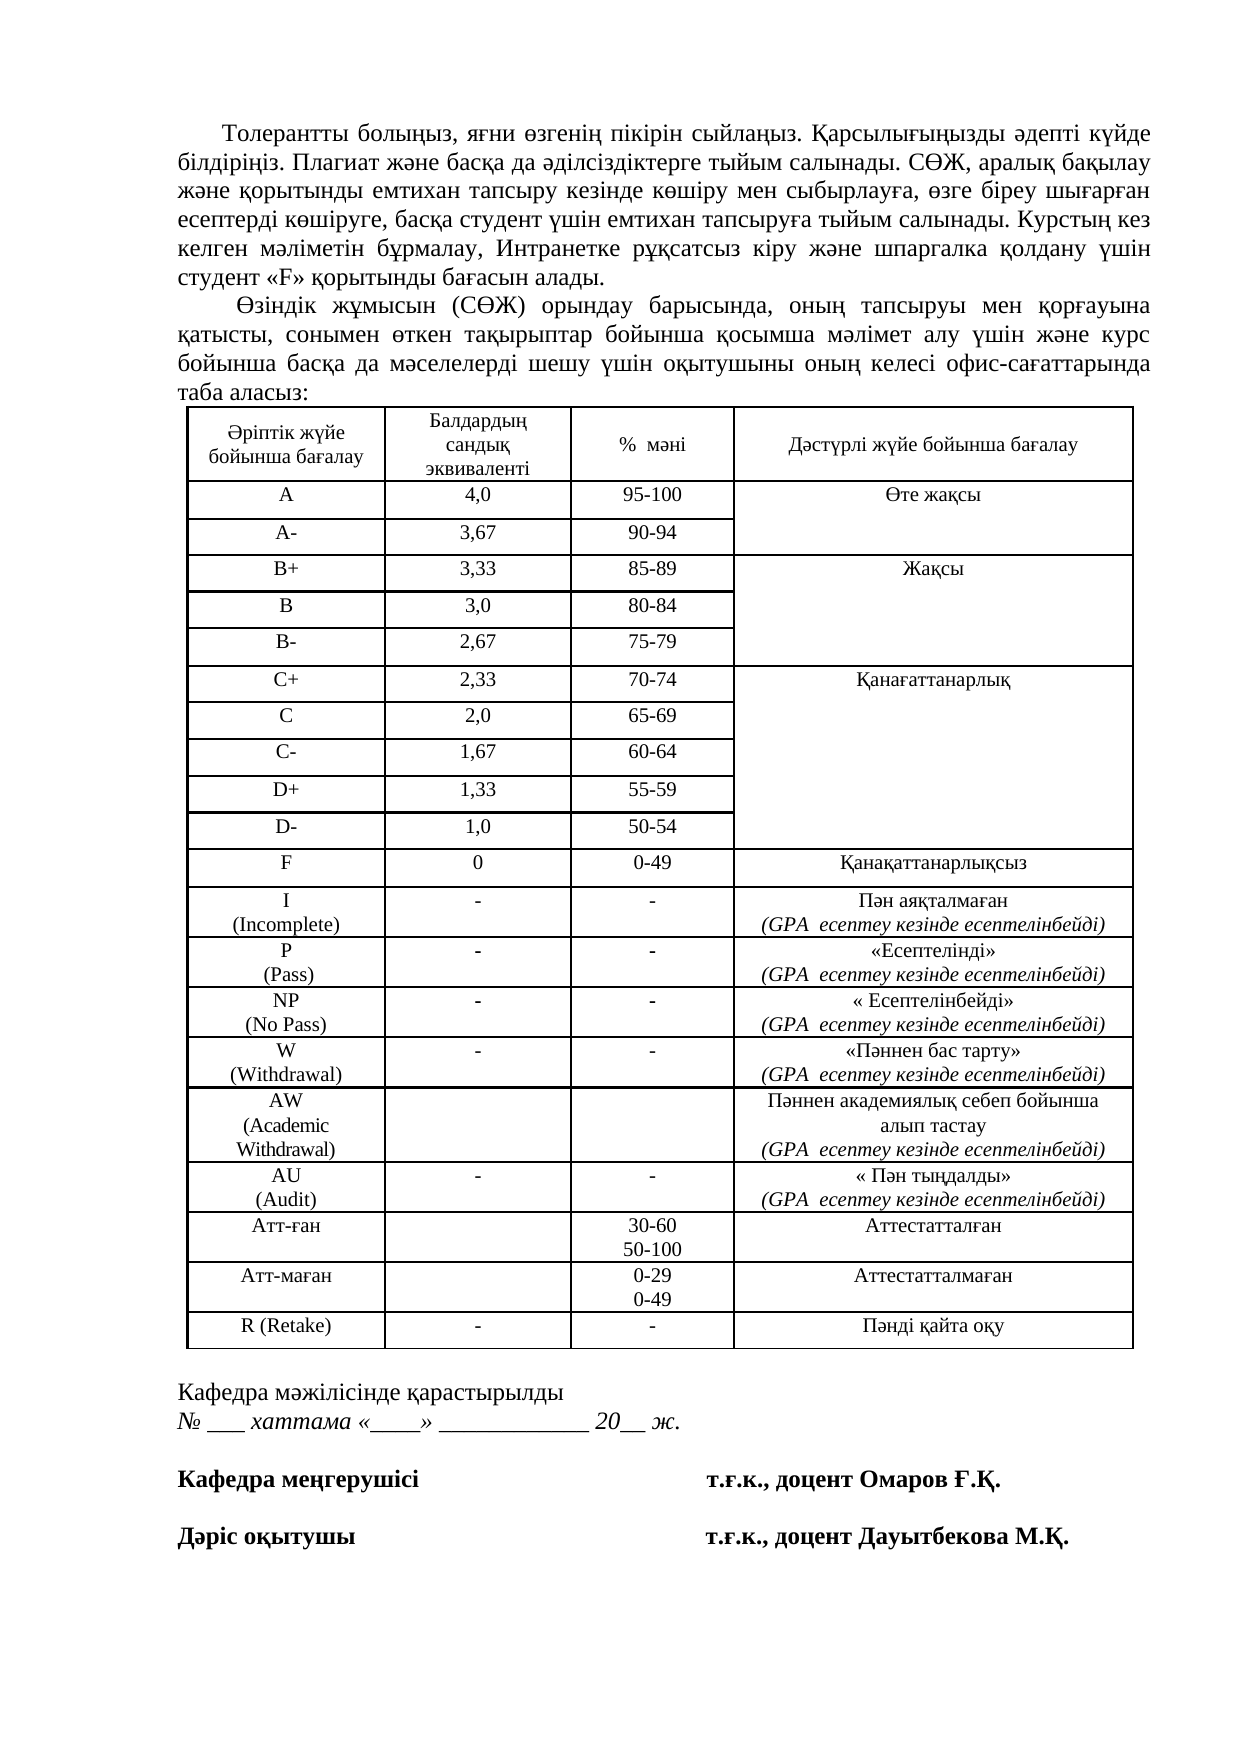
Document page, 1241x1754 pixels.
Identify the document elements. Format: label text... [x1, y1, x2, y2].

table_cell 65-69 [572, 703, 733, 737]
table_cell 30-60 50-100 [572, 1213, 733, 1261]
text Кафедра меңгерушісі т.ғ.к., доцент Омаров Ғ.Қ. [177, 1464, 1152, 1492]
table_cell В- [189, 629, 384, 664]
table_cell - [572, 1313, 733, 1348]
table_cell Аттестатталмаған [735, 1263, 1132, 1311]
table_cell 2,0 [386, 703, 570, 737]
table_cell 0 [386, 850, 570, 886]
table_cell С+ [189, 667, 384, 701]
table_cell « Пән тыңдалды» (GPA есептеу кезінде есептелінбейді) [735, 1163, 1132, 1211]
table_cell Аттестатталған [735, 1213, 1132, 1261]
table_cell Пән аяқталмаған (GPA есептеу кезінде есептелінбейді) [735, 888, 1132, 936]
table_cell А- [189, 520, 384, 554]
table_cell В [189, 593, 384, 627]
table_cell « Есептелінбейді» (GPA есептеу кезінде есептелінбейді) [735, 988, 1132, 1036]
table_cell - [386, 1038, 570, 1086]
table_cell NP (No Рass) [189, 988, 384, 1036]
table_cell 3,0 [386, 593, 570, 627]
table_cell Пәннен академиялық себеп бойынша алып тастау (GPA есептеу кезінде есептелінбейді) [735, 1089, 1132, 1161]
table_cell I (Incomplete) [189, 888, 384, 936]
table_cell R (Retake) [189, 1313, 384, 1348]
table_cell С- [189, 740, 384, 775]
table_cell 80-84 [572, 593, 733, 627]
table_cell 50-54 [572, 814, 733, 848]
table_header % мәні [572, 408, 733, 480]
table_cell 1,33 [386, 777, 570, 811]
table_cell 90-94 [572, 520, 733, 554]
table_cell 1,67 [386, 740, 570, 775]
table_cell 2,67 [386, 629, 570, 664]
text Өзіндік жұмысын (СӨЖ) орындау барысында, оның тапсыруы мен қорғауына қатысты, сонымен өткен тақырыптар бойынша қосымша мәлімет алу үшін және курс бойынша басқа да мәселелерді шешу үшін оқытушыны оның келесі офис-сағаттарында таба аласыз: [177, 291, 1152, 406]
table_cell С [189, 703, 384, 737]
table_cell AW (Academic Withdrawal) [189, 1089, 384, 1161]
table_cell - [572, 988, 733, 1036]
table_cell - [386, 938, 570, 986]
table_cell W (Withdrawal) [189, 1038, 384, 1086]
text Дәріс оқытушы т.ғ.к., доцент Дауытбекова М.Қ. [177, 1521, 1152, 1550]
table_cell А [189, 482, 384, 517]
table_cell F [189, 850, 384, 886]
table_cell - [572, 1163, 733, 1211]
table_cell - [572, 938, 733, 986]
table_cell В+ [189, 556, 384, 590]
text Кафедра мәжілісінде қарастырылды [177, 1377, 1152, 1406]
table_cell D+ [189, 777, 384, 811]
table_cell - [572, 888, 733, 936]
table_cell 0-49 [572, 850, 733, 886]
table_cell D- [189, 814, 384, 848]
table_cell Пәнді қайта оқу [735, 1313, 1132, 1348]
table_cell Өте жақсы [735, 482, 1132, 554]
table_cell «Пәннен бас тарту» (GPA есептеу кезінде есептелінбейді) [735, 1038, 1132, 1086]
table_cell [572, 1089, 733, 1161]
table_cell - [386, 1163, 570, 1211]
table_cell «Есептелінді» (GPA есептеу кезінде есептелінбейді) [735, 938, 1132, 986]
table_header Әріптік жүйе бойынша бағалау [189, 408, 384, 480]
table_cell - [386, 888, 570, 936]
text Толерантты болыңыз, яғни өзгенің пікірін сыйлаңыз. Қарсылығыңызды әдепті күйде білдіріңіз. Плагиат және басқа да әділсіздіктерге тыйым салынады. СӨЖ, аралық бақылау және қорытынды емтихан тапсыру кезінде көшіру мен сыбырлауға, өзге біреу шығарған есептерді көшіруге, басқа студент үшін емтихан тапсыруға тыйым салынады. Курстың кез келген мәліметін бұрмалау, Интранетке рұқсатсыз кіру және шпаргалка қолдану үшін студент «F» қорытынды бағасын алады. [177, 118, 1152, 291]
table_cell - [572, 1038, 733, 1086]
table_cell Жақсы [735, 556, 1132, 664]
table_cell Қанағаттанарлық [735, 667, 1132, 848]
table_cell P (Pass) [189, 938, 384, 986]
table_cell 2,33 [386, 667, 570, 701]
table_cell 4,0 [386, 482, 570, 517]
table_cell 95-100 [572, 482, 733, 517]
table_cell [386, 1089, 570, 1161]
table_cell 3,67 [386, 520, 570, 554]
table_cell 75-79 [572, 629, 733, 664]
table_cell [386, 1213, 570, 1261]
table_cell - [386, 1313, 570, 1348]
table_cell [386, 1263, 570, 1311]
table_cell 70-74 [572, 667, 733, 701]
table_cell Қанақаттанарлықсыз [735, 850, 1132, 886]
table_cell 1,0 [386, 814, 570, 848]
table_cell - [386, 988, 570, 1036]
table_header Дәстүрлі жүйе бойынша бағалау [735, 408, 1132, 480]
text № ___ хаттама «____» ____________ 20__ ж. [177, 1406, 1152, 1435]
table_cell 3,33 [386, 556, 570, 590]
table_cell Атт-ған [189, 1213, 384, 1261]
table_cell Атт-маған [189, 1263, 384, 1311]
table_cell 60-64 [572, 740, 733, 775]
table_cell 85-89 [572, 556, 733, 590]
table_cell 0-29 0-49 [572, 1263, 733, 1311]
table_header Балдардың сандық эквиваленті [386, 408, 570, 480]
table_cell 55-59 [572, 777, 733, 811]
table_cell AU (Audit) [189, 1163, 384, 1211]
